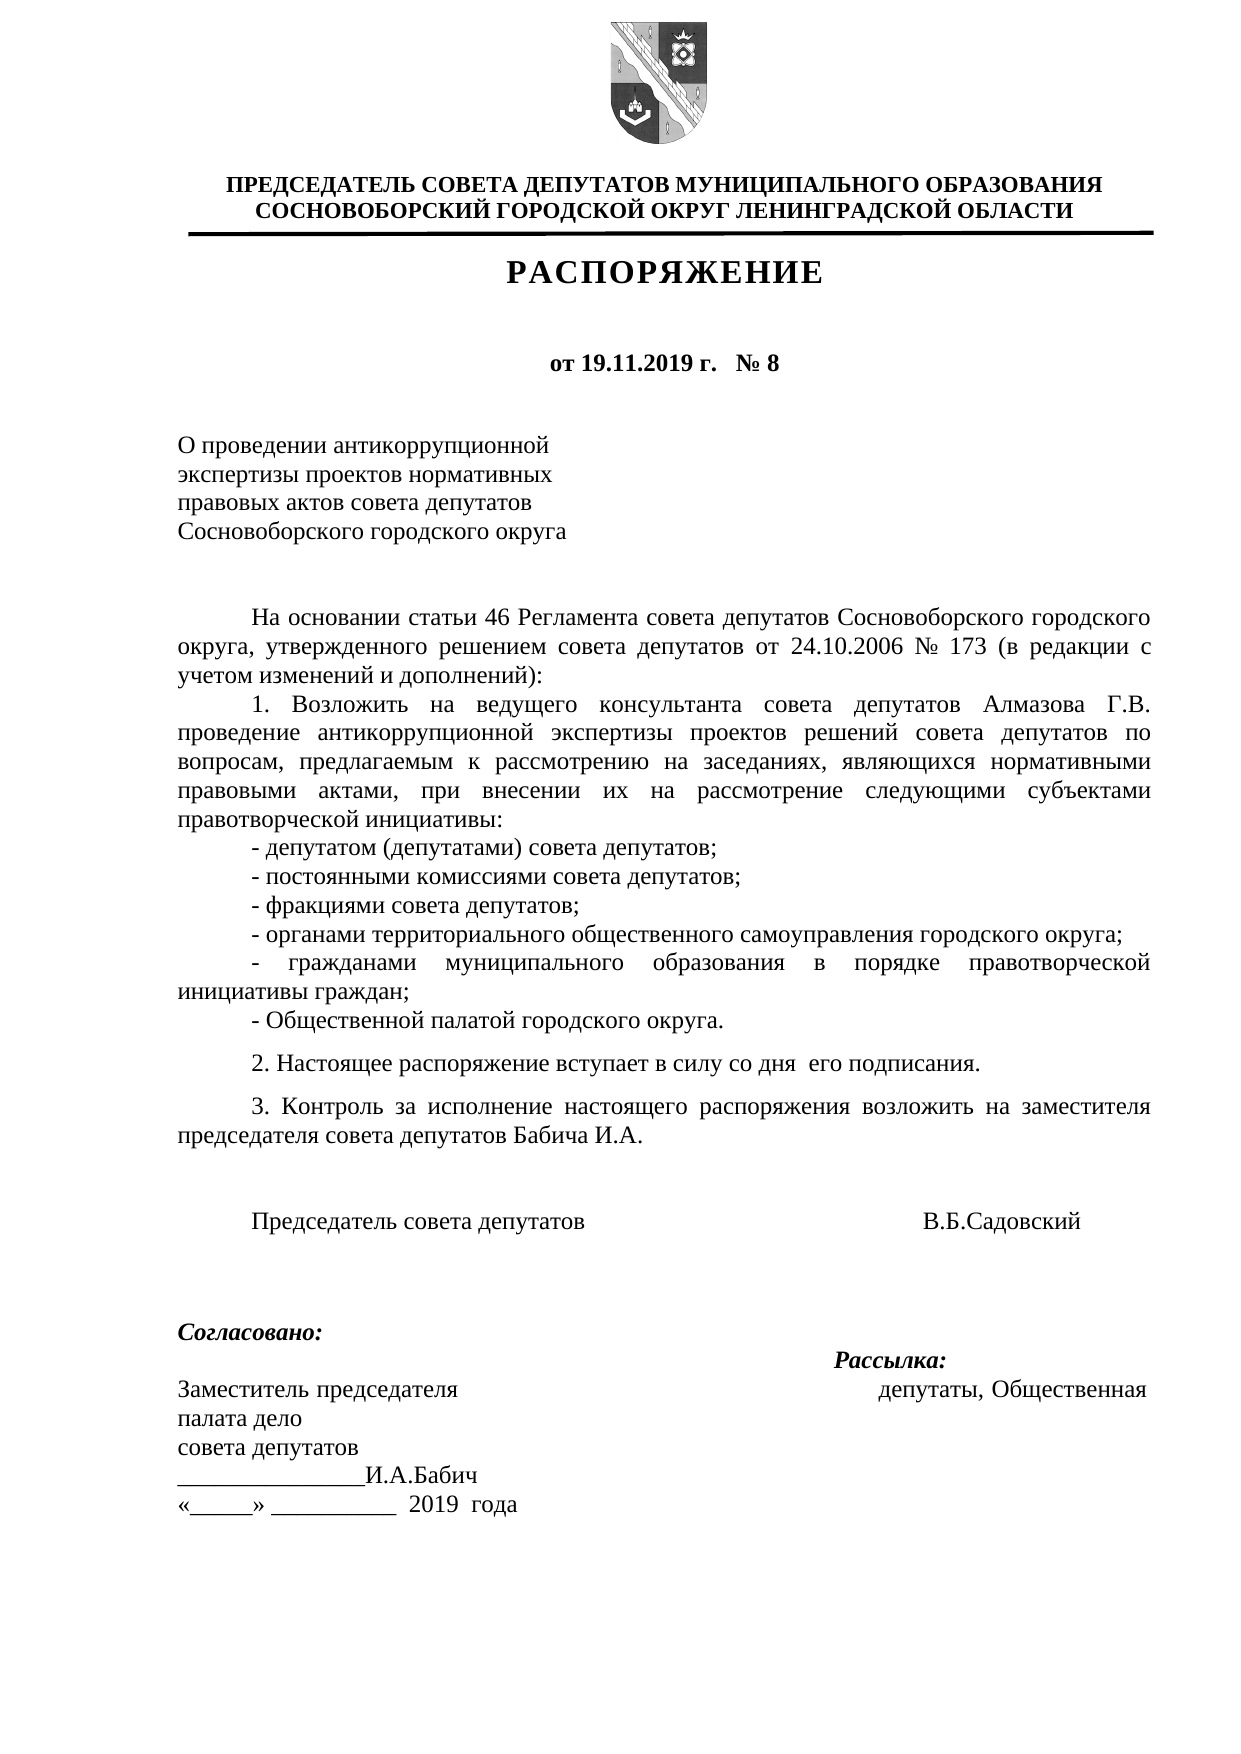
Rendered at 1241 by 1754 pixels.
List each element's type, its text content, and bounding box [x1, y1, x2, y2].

text На основании статьи 46 Регламента совета депутатов Сосновоборского городского округа, утвержденного решением совета депутатов от 24.10.2006 № 173 (в редакции с учетом изменений и дополнений): [177, 602, 1152, 689]
text Заместитель председателя депутаты, Общественная палата дело [177, 1374, 1152, 1432]
text - депутатом (депутатами) совета депутатов; [177, 832, 1152, 861]
text Согласовано: [177, 1317, 1152, 1345]
text «_____» __________ 2019 года [177, 1489, 1152, 1518]
text совета депутатов [177, 1432, 1152, 1460]
text Сосновоборского городского округа [177, 516, 1152, 545]
text _______________И.А.Бабич [177, 1460, 1152, 1489]
text - Общественной палатой городского округа. [177, 1005, 1152, 1034]
text от 19.11.2019 г. № 8 [177, 348, 1152, 377]
text О проведении антикоррупционной [177, 430, 1152, 459]
text экспертизы проектов нормативных [177, 459, 1152, 487]
text 3. Контроль за исполнение настоящего распоряжения возложить на заместителя председателя совета депутатов Бабича И.А. [177, 1091, 1152, 1149]
text 1. Возложить на ведущего консультанта совета депутатов Алмазова Г.В. проведение антикоррупционной экспертизы проектов решений совета депутатов по вопросам, предлагаемым к рассмотрению на заседаниях, являющихся нормативными правовыми актами, при внесении их на рассмотрение следующими субъектами правотворческой инициативы: [177, 689, 1152, 832]
text ПРЕДСЕДАТЕЛЬ СОВЕТА ДЕПУТАТОВ МУНИЦИПАЛЬНОГО ОБРАЗОВАНИЯ [177, 171, 1152, 197]
text - гражданами муниципального образования в порядке правотворческой инициативы граждан; [177, 947, 1152, 1005]
text 2. Настоящее распоряжение вступает в силу со дня его подписания. [177, 1048, 1152, 1077]
text Рассылка: [177, 1345, 1152, 1374]
text - фракциями совета депутатов; [177, 890, 1152, 919]
text РАСПОРЯЖЕНИЕ [177, 253, 1152, 291]
text правовых актов совета депутатов [177, 487, 1152, 516]
text - постоянными комиссиями совета депутатов; [177, 861, 1152, 890]
picture [610, 20, 709, 147]
text СОСНОВОБОРСКИЙ ГОРОДСКОЙ ОКРУГ ЛЕНИНГРАДСКОЙ ОБЛАСТИ [177, 197, 1152, 224]
text - органами территориального общественного самоуправления городского округа; [177, 919, 1152, 947]
text Председатель совета депутатов В.Б.Садовский [177, 1206, 1152, 1235]
